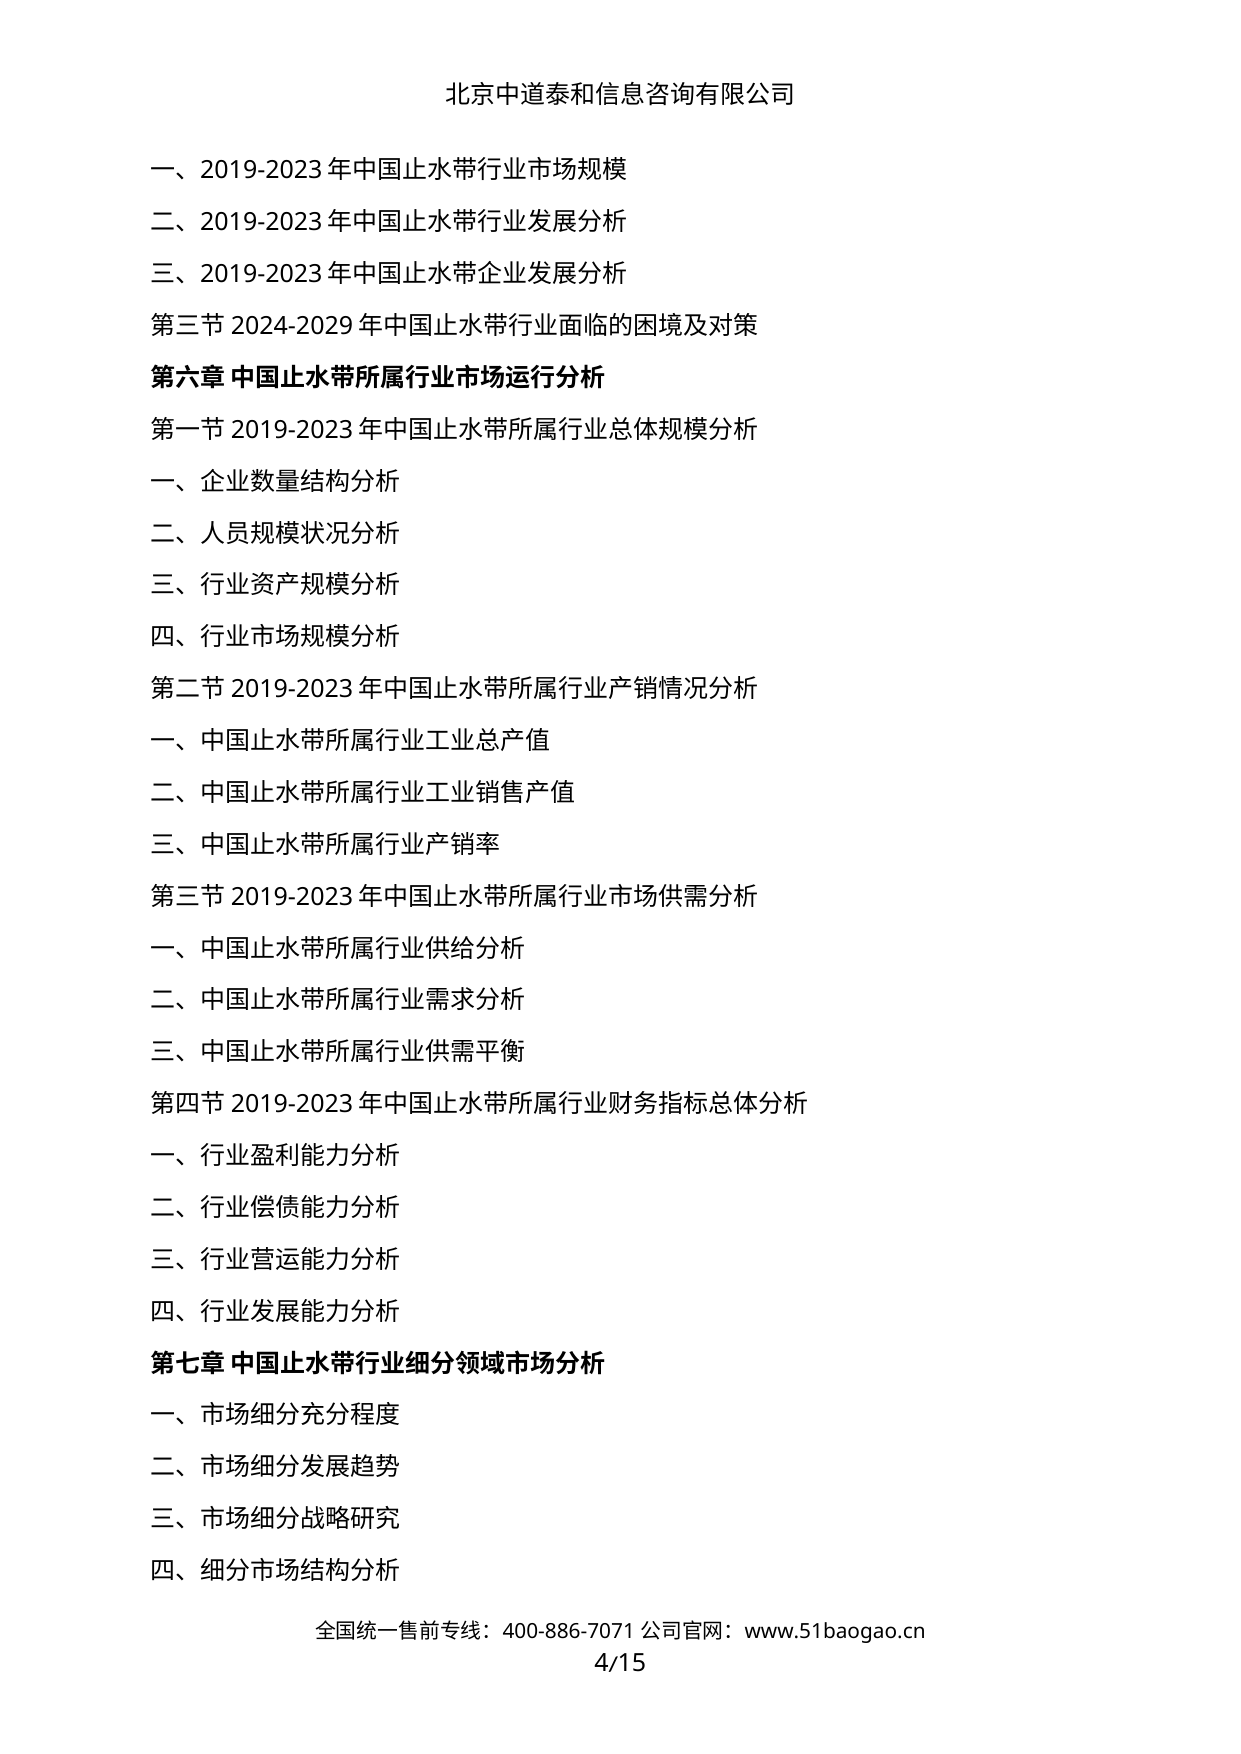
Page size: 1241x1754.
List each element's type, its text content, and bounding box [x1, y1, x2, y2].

text 四、细分市场结构分析 [150, 1551, 1090, 1587]
text 二、市场细分发展趋势 [150, 1447, 1090, 1483]
text 三、行业营运能力分析 [150, 1239, 1090, 1276]
text 三、中国止水带所属行业产销率 [150, 824, 1090, 861]
text 一、2019-2023年中国止水带行业市场规模 [150, 150, 1090, 186]
text 第二节 2019-2023年中国止水带所属行业产销情况分析 [150, 669, 1090, 705]
text 三、2019-2023年中国止水带企业发展分析 [150, 254, 1090, 290]
text 三、行业资产规模分析 [150, 565, 1090, 601]
text 四、行业市场规模分析 [150, 617, 1090, 653]
text 一、企业数量结构分析 [150, 461, 1090, 497]
text 一、行业盈利能力分析 [150, 1136, 1090, 1172]
text 三、中国止水带所属行业供需平衡 [150, 1032, 1090, 1068]
text 二、中国止水带所属行业工业销售产值 [150, 772, 1090, 809]
text 一、中国止水带所属行业工业总产值 [150, 721, 1090, 757]
text 第三节 2024-2029年中国止水带行业面临的困境及对策 [150, 306, 1090, 342]
text 三、市场细分战略研究 [150, 1499, 1090, 1535]
text 一、市场细分充分程度 [150, 1395, 1090, 1431]
text 二、中国止水带所属行业需求分析 [150, 980, 1090, 1016]
text 四、行业发展能力分析 [150, 1291, 1090, 1327]
text 第三节 2019-2023年中国止水带所属行业市场供需分析 [150, 876, 1090, 912]
text 第一节 2019-2023年中国止水带所属行业总体规模分析 [150, 409, 1090, 446]
text 二、2019-2023年中国止水带行业发展分析 [150, 202, 1090, 238]
text 一、中国止水带所属行业供给分析 [150, 928, 1090, 964]
text 第七章 中国止水带行业细分领域市场分析 [150, 1343, 1090, 1379]
text 二、行业偿债能力分析 [150, 1187, 1090, 1224]
text 第四节 2019-2023年中国止水带所属行业财务指标总体分析 [150, 1084, 1090, 1120]
text 二、人员规模状况分析 [150, 513, 1090, 549]
text 第六章 中国止水带所属行业市场运行分析 [150, 357, 1090, 394]
